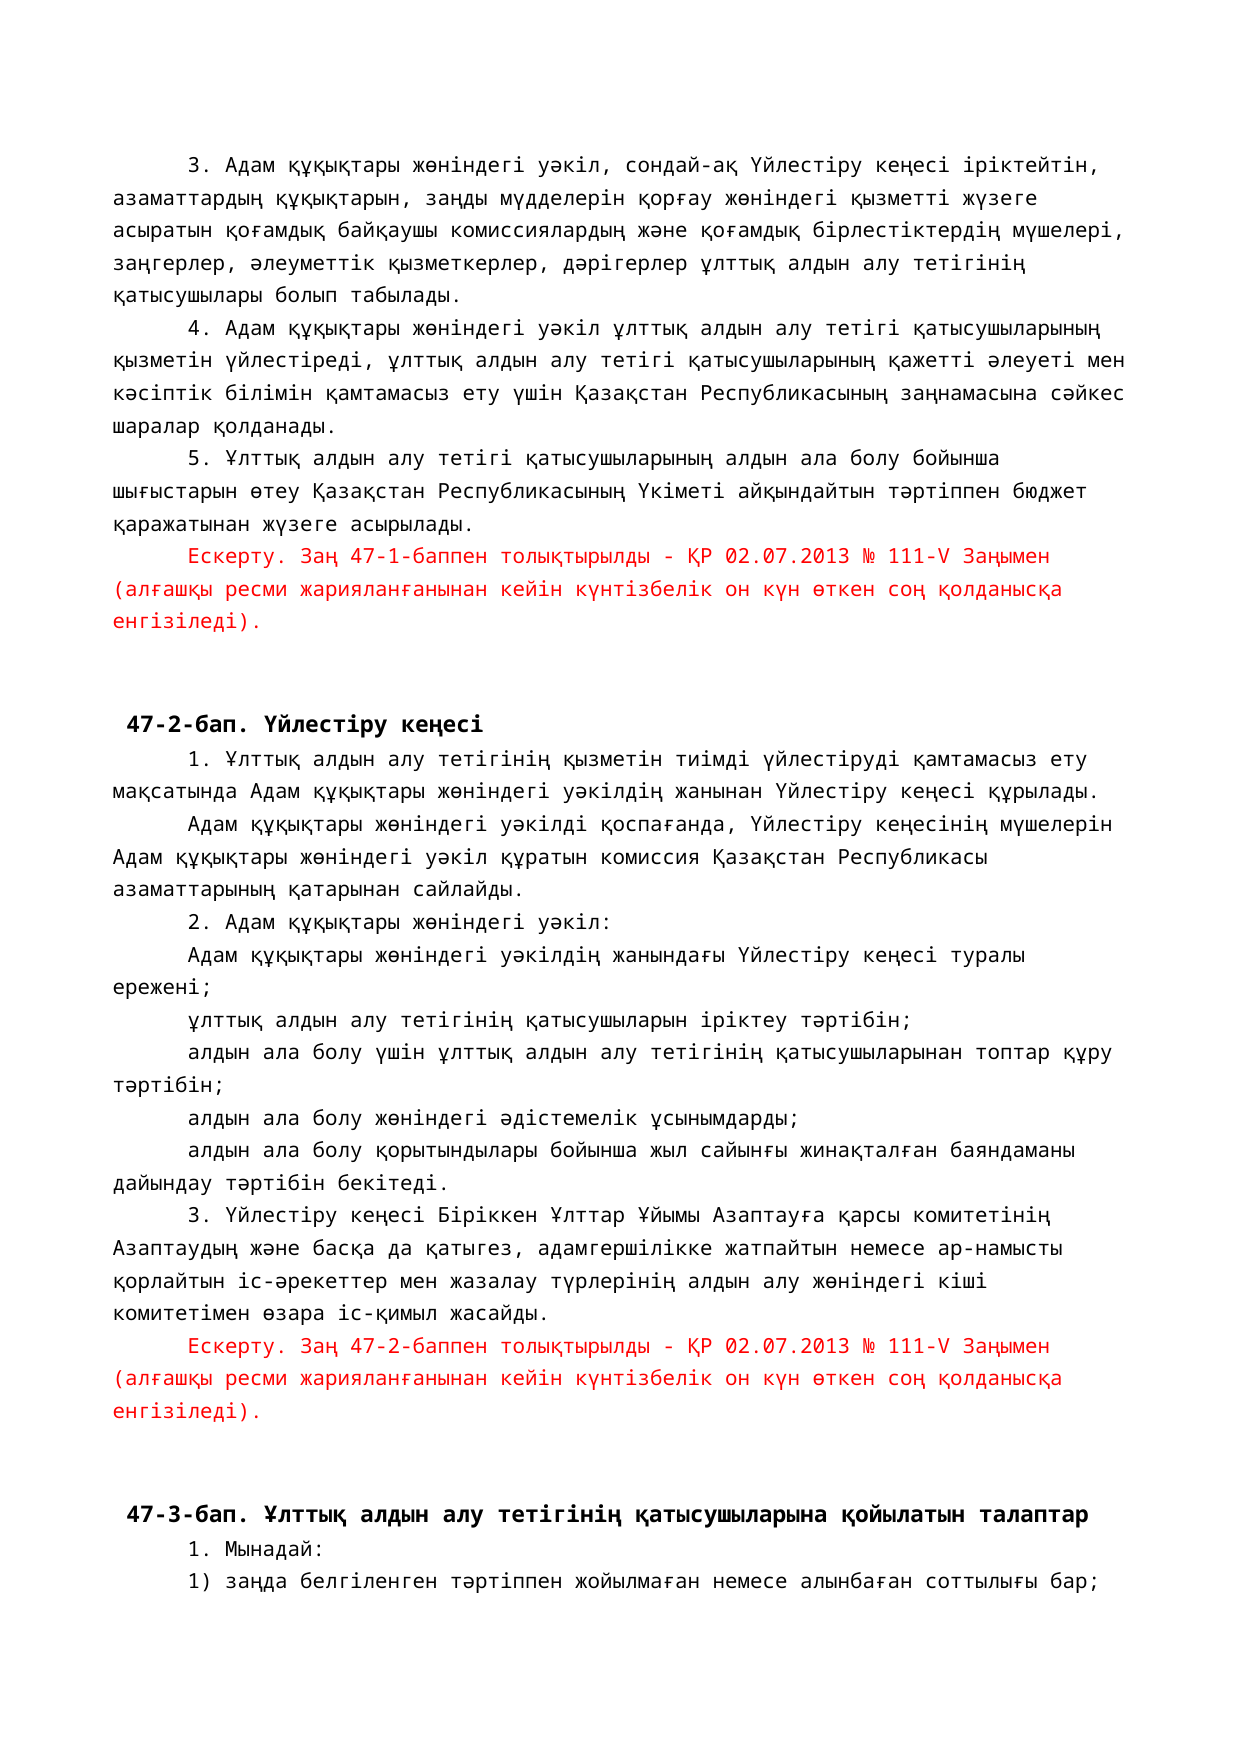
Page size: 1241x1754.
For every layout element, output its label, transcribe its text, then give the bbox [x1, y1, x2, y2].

text Ескерту. Заң 47-1-баппен толықтырылды - ҚР 02.07.2013 № 111-V Заңымен (алғашқы ресми жарияланғанынан кейін күнтізбелік он күн өткен соң қолданысқа енгізіледі). [112, 541, 1128, 703]
text 2. Адам құқықтары жөнiндегi уәкiл: [112, 907, 1128, 936]
text 3. Үйлестіру кеңесі Біріккен Ұлттар Ұйымы Азаптауға қарсы комитетінің Азаптаудың және басқа да қатыгез, адамгершілікке жатпайтын немесе ар-намысты қорлайтын іс-әрекеттер мен жазалау түрлерінің алдын алу жөніндегі кіші комитетімен өзара іс-қимыл жасайды. [112, 1201, 1128, 1327]
text алдын ала болу жөніндегі әдістемелік ұсынымдарды; [112, 1103, 1128, 1131]
text Ескерту. Заң 47-2-баппен толықтырылды - ҚР 02.07.2013 № 111-V Заңымен (алғашқы ресми жарияланғанынан кейін күнтізбелік он күн өткен соң қолданысқа енгізіледі). [112, 1331, 1128, 1493]
text 47-2-бап. Үйлестіру кеңесі [112, 708, 1128, 739]
text 1. Ұлттық алдын алу тетiгiнің қызметін тиімді үйлестіруді қамтамасыз ету мақсатында Адам құқықтары жөнiндегi уәкiлдің жанынан Үйлестіру кеңесі құрылады. [112, 744, 1128, 805]
text 47-3-бап. Ұлттық алдын алу тетігінің қатысушыларына қойылатын талаптар [112, 1498, 1128, 1529]
text 4. Адам құқықтары жөнiндегi уәкiл ұлттық алдын алу тетiгi қатысушыларының қызметін үйлестіреді, ұлттық алдын алу тетiгi қатысушыларының қажетті әлеуеті мен кәсіптік білімін қамтамасыз ету үшін Қазақстан Республикасының заңнамасына сәйкес шаралар қолданады. [112, 313, 1128, 439]
text 1. Мынадай: [112, 1534, 1128, 1562]
text 5. Ұлттық алдын алу тетiгi қатысушыларының алдын ала болу бойынша шығыстарын өтеу Қазақстан Республикасының Үкіметі айқындайтын тәртіппен бюджет қаражатынан жүзеге асырылады. [112, 443, 1128, 537]
text 3. Адам құқықтары жөнiндегi уәкiл, сондай-ақ Үйлестіру кеңесі іріктейтін, азаматтардың құқықтарын, заңды мүдделерін қорғау жөніндегі қызметті жүзеге асыратын қоғамдық байқаушы комиссиялардың және қоғамдық бiрлестiктердiң мүшелерi, заңгерлер, әлеуметтік қызметкерлер, дәрігерлер ұлттық алдын алу тетiгiнің қатысушылары болып табылады. [112, 150, 1128, 309]
text алдын ала болу қорытындылары бойынша жыл сайынғы жинақталған баяндаманы дайындау тәртібін бекітеді. [112, 1135, 1128, 1196]
text ұлттық алдын алу тетiгiнің қатысушыларын іріктеу тәртібін; [112, 1005, 1128, 1033]
text алдын ала болу үшін ұлттық алдын алу тетiгiнің қатысушыларынан топтар құру тәртібін; [112, 1037, 1128, 1098]
text Адам құқықтары жөнiндегi уәкiлді қоспағанда, Үйлестіру кеңесінің мүшелерін Адам құқықтары жөнiндегi уәкiл құратын комиссия Қазақстан Республикасы азаматтарының қатарынан сайлайды. [112, 809, 1128, 903]
text Адам құқықтары жөнiндегi уәкiлдің жанындағы Үйлестіру кеңесі туралы ережені; [112, 940, 1128, 1001]
text 1) заңда белгіленген тәртіппен жойылмаған немесе алынбаған соттылығы бар; [112, 1566, 1128, 1595]
